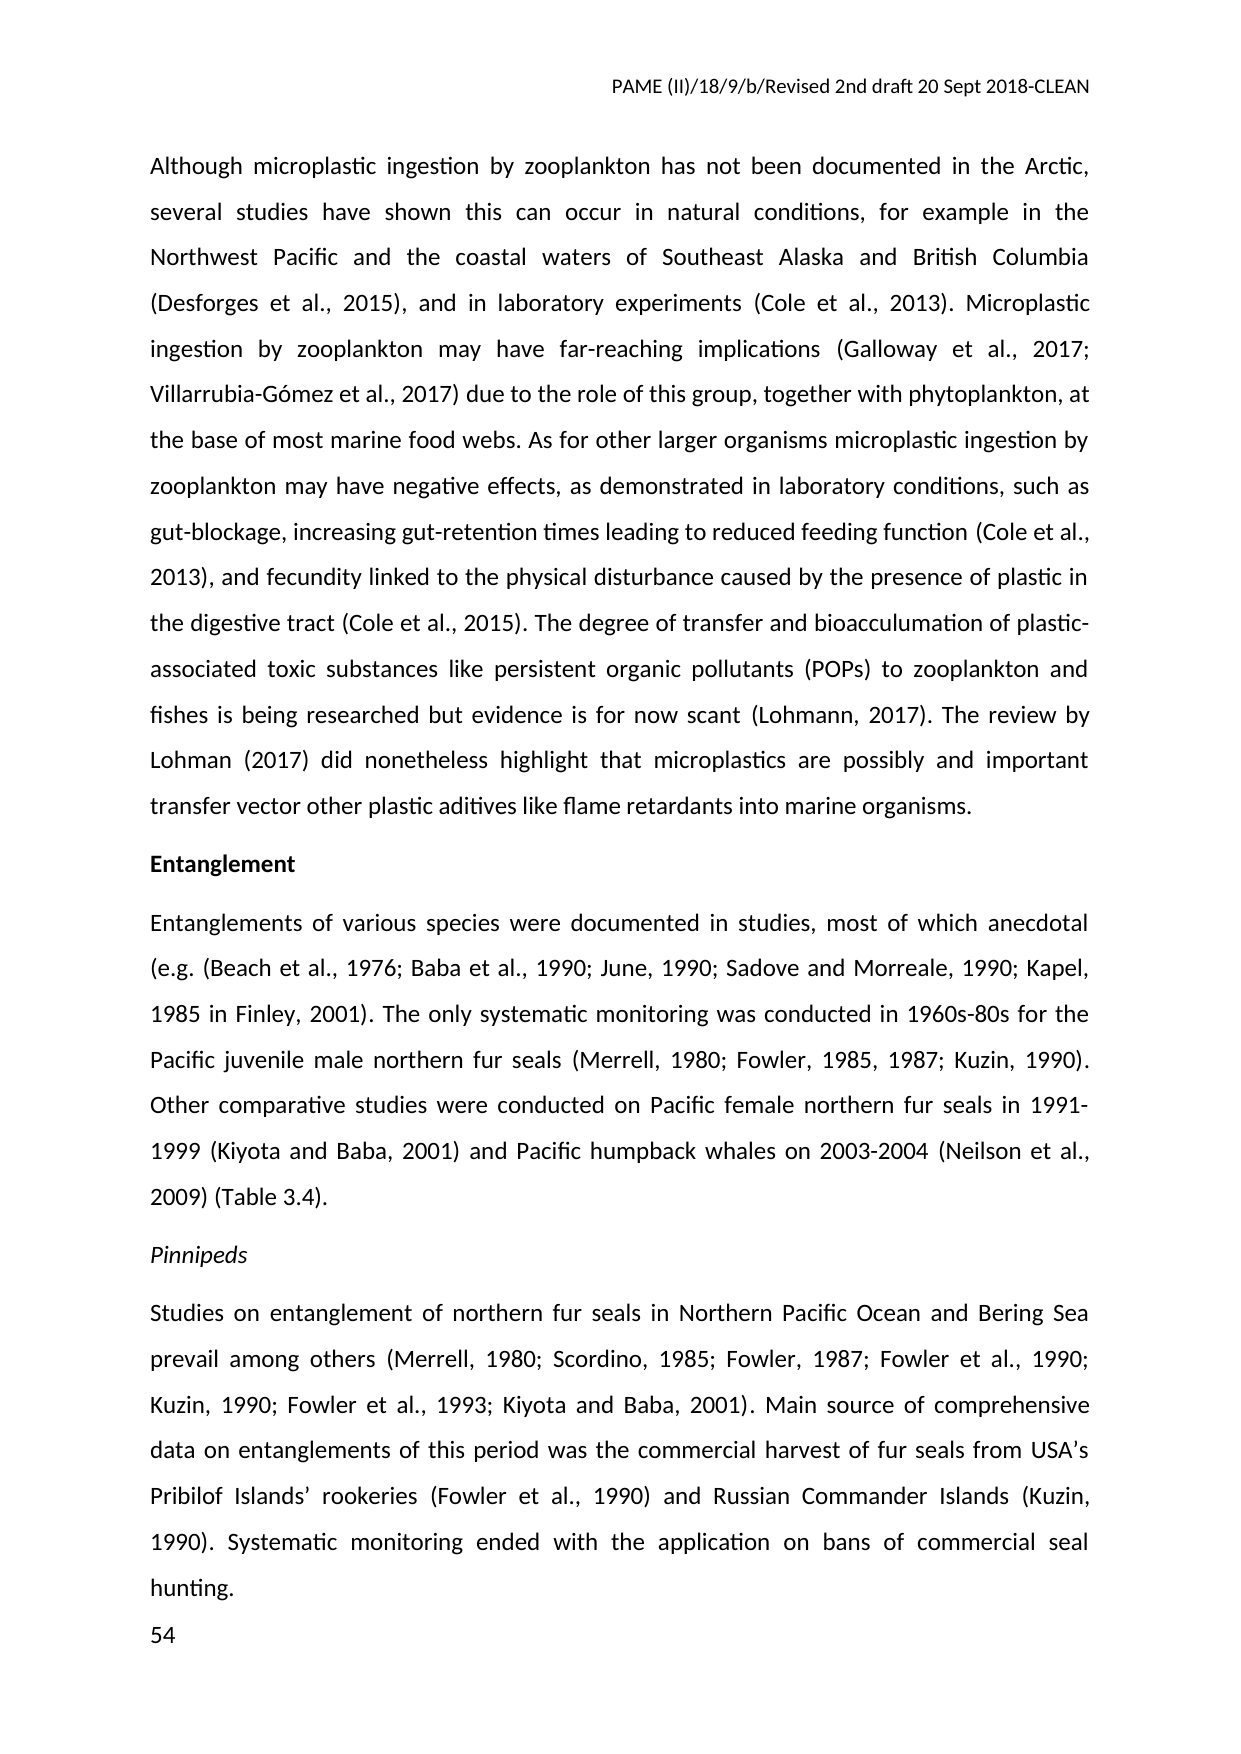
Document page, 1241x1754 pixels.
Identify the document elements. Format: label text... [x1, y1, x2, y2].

text Pinnipeds [150, 1239, 1090, 1270]
text Entanglement [150, 848, 1090, 879]
text Although microplastic ingestion by zooplankton has not been documented in the Arctic, several studies have shown this can occur in natural conditions, for example in the Northwest Pacific and the coastal waters of Southeast Alaska and British Columbia (Desforges et al., 2015), and in laboratory experiments (Cole et al., 2013). Microplastic ingestion by zooplankton may have far-reaching implications (Galloway et al., 2017; Villarrubia-Gómez et al., 2017) due to the role of this group, together with phytoplankton, at the base of most marine food webs. As for other larger organisms microplastic ingestion by zooplankton may have negative effects, as demonstrated in laboratory conditions, such as gut-blockage, increasing gut-retention times leading to reduced feeding function (Cole et al., 2013), and fecundity linked to the physical disturbance caused by the presence of plastic in the digestive tract (Cole et al., 2015). The degree of transfer and bioacculumation of plastic-associated toxic substances like persistent organic pollutants (POPs) to zooplankton and fishes is being researched but evidence is for now scant (Lohmann, 2017). The review by Lohman (2017) did nonetheless highlight that microplastics are possibly and important transfer vector other plastic aditives like flame retardants into marine organisms. [150, 150, 1090, 821]
text Entanglements of various species were documented in studies, most of which anecdotal (e.g. (Beach et al., 1976; Baba et al., 1990; June, 1990; Sadove and Morreale, 1990; Kapel, 1985 in Finley, 2001). The only systematic monitoring was conducted in 1960s-80s for the Pacific juvenile male northern fur seals (Merrell, 1980; Fowler, 1985, 1987; Kuzin, 1990). Other comparative studies were conducted on Pacific female northern fur seals in 1991-1999 (Kiyota and Baba, 2001) and Pacific humpback whales on 2003-2004 (Neilson et al., 2009) (Table 3.4). [150, 907, 1090, 1212]
text Studies on entanglement of northern fur seals in Northern Pacific Ocean and Bering Sea prevail among others (Merrell, 1980; Scordino, 1985; Fowler, 1987; Fowler et al., 1990; Kuzin, 1990; Fowler et al., 1993; Kiyota and Baba, 2001). Main source of comprehensive data on entanglements of this period was the commercial harvest of fur seals from USA’s Pribilof Islands’ rookeries (Fowler et al., 1990) and Russian Commander Islands (Kuzin, 1990). Systematic monitoring ended with the application on bans of commercial seal hunting. [150, 1297, 1090, 1602]
